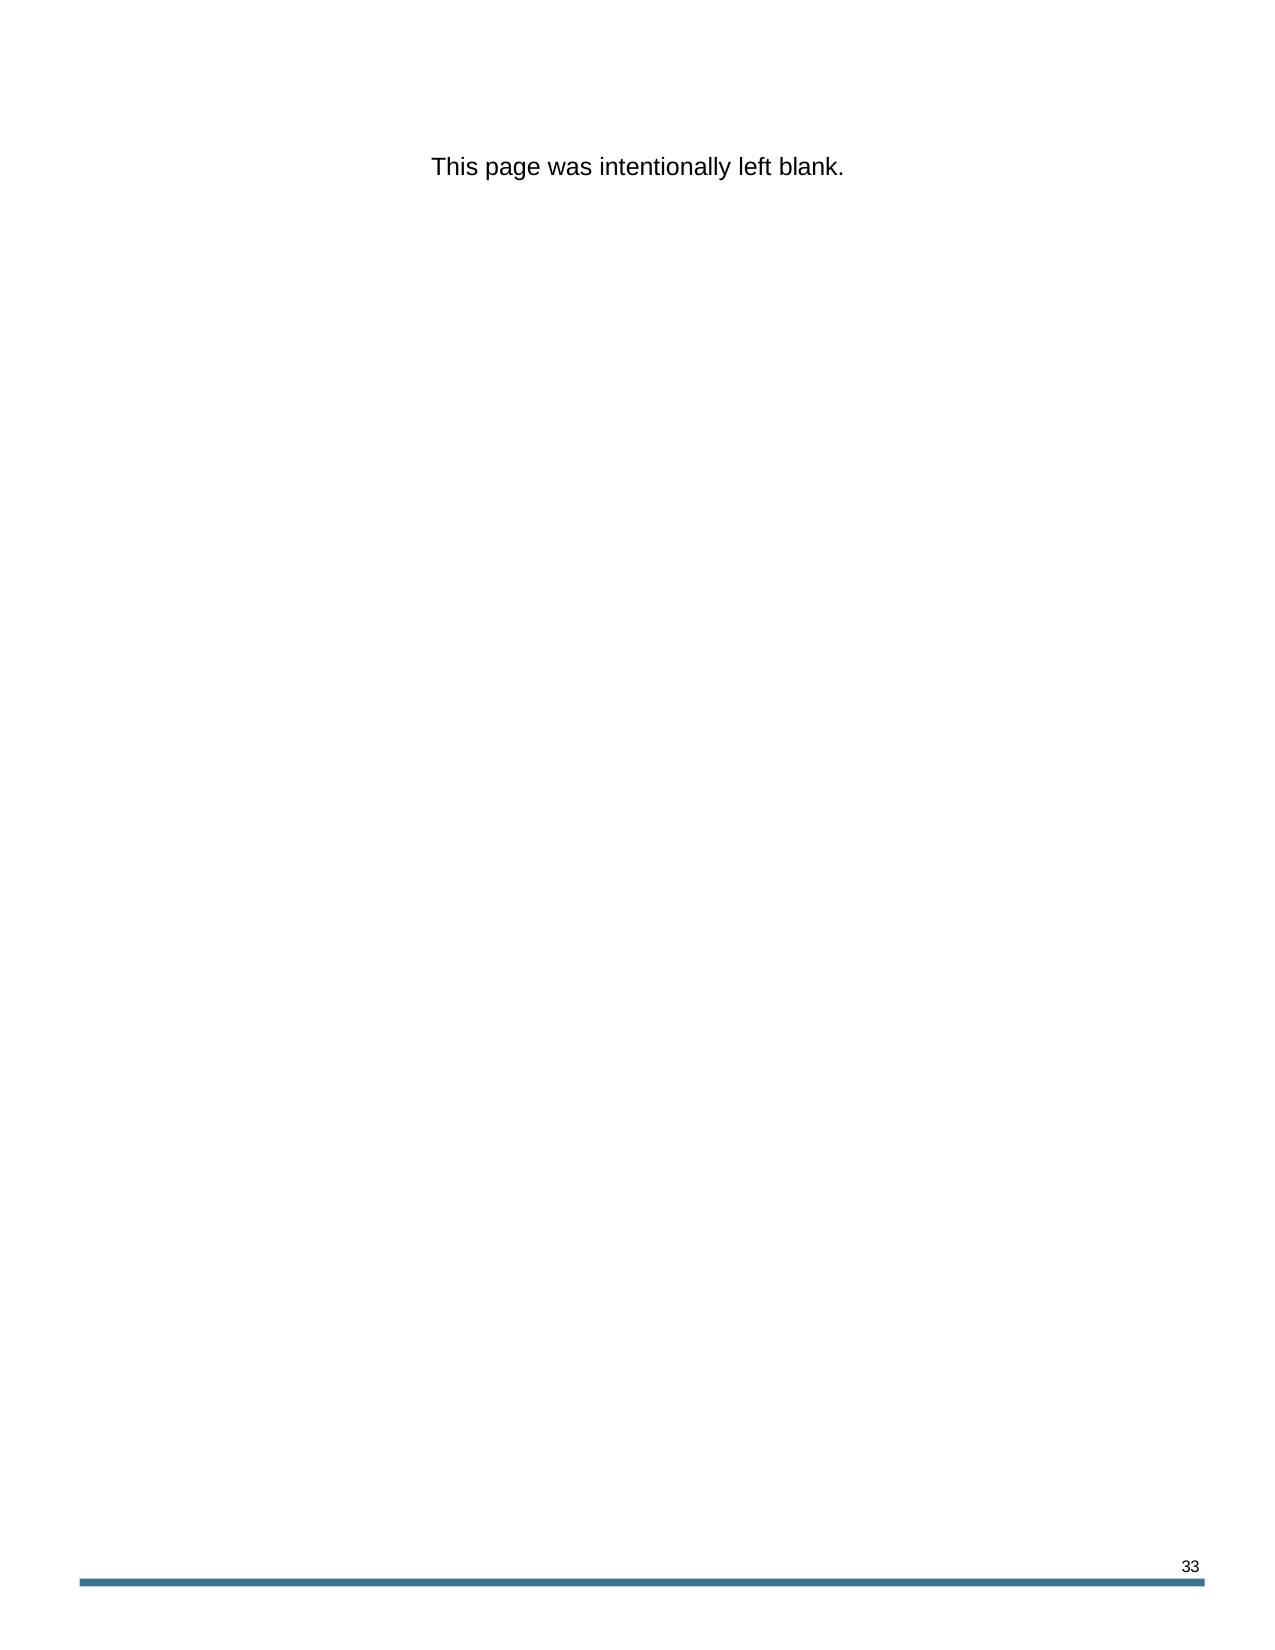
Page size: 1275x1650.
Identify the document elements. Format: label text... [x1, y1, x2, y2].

text This page was intentionally left blank. [135, 152, 1140, 180]
